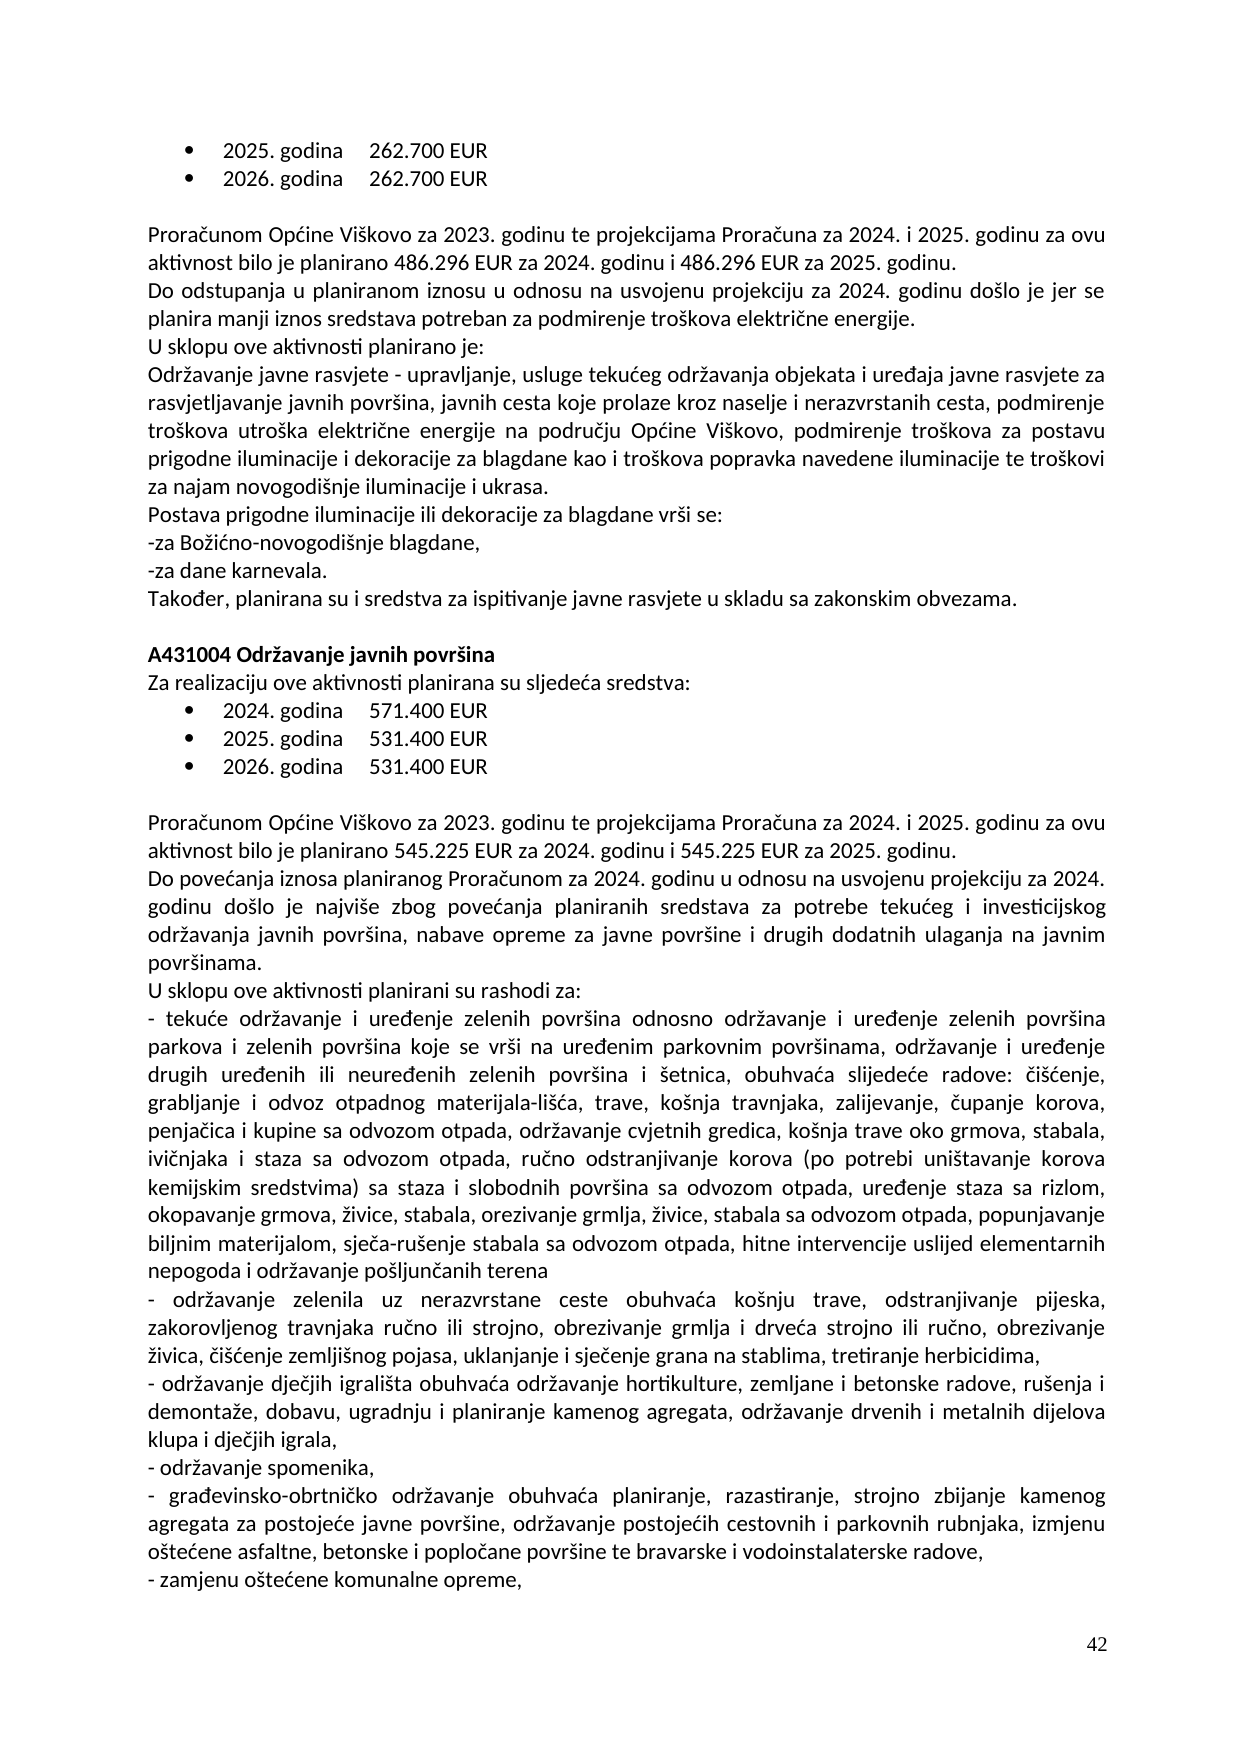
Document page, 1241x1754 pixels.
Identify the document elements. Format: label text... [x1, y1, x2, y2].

text Postava prigodne iluminacije ili dekoracije za blagdane vrši se: [148, 500, 1107, 528]
text - održavanje zelenila uz nerazvrstane ceste obuhvaća košnju trave, odstranjivanje pijeska, zakorovljenog travnjaka ručno ili strojno, obrezivanje grmlja i drveća strojno ili ručno, obrezivanje živica, čišćenje zemljišnog pojasa, uklanjanje i sječenje grana na stablima, tretiranje herbicidima, [148, 1285, 1107, 1369]
text -za dane karnevala. [148, 556, 1107, 584]
text Proračunom Općine Viškovo za 2023. godinu te projekcijama Proračuna za 2024. i 2025. godinu za ovu aktivnost bilo je planirano 545.225 EUR za 2024. godinu i 545.225 EUR za 2025. godinu. [148, 808, 1107, 864]
list 2025. godina 262.700 EUR [185, 136, 1107, 164]
text U sklopu ove aktivnosti planirano je: [148, 332, 1107, 360]
text - održavanje dječjih igrališta obuhvaća održavanje hortikulture, zemljane i betonske radove, rušenja i demontaže, dobavu, ugradnju i planiranje kamenog agregata, održavanje drvenih i metalnih dijelova klupa i dječjih igrala, [148, 1369, 1107, 1453]
text Do odstupanja u planiranom iznosu u odnosu na usvojenu projekciju za 2024. godinu došlo je jer se planira manji iznos sredstava potreban za podmirenje troškova električne energije. [148, 276, 1107, 332]
text Također, planirana su i sredstva za ispitivanje javne rasvjete u skladu sa zakonskim obvezama. [148, 584, 1107, 612]
text - održavanje spomenika, [148, 1453, 1107, 1481]
text Za realizaciju ove aktivnosti planirana su sljedeća sredstva: [148, 668, 1107, 696]
list 2026. godina 531.400 EUR [185, 752, 1107, 780]
text Proračunom Općine Viškovo za 2023. godinu te projekcijama Proračuna za 2024. i 2025. godinu za ovu aktivnost bilo je planirano 486.296 EUR za 2024. godinu i 486.296 EUR za 2025. godinu. [148, 220, 1107, 276]
text A431004 Održavanje javnih površina [148, 640, 1107, 668]
text - zamjenu oštećene komunalne opreme, [148, 1565, 1107, 1593]
text -za Božićno-novogodišnje blagdane, [148, 528, 1107, 556]
text U sklopu ove aktivnosti planirani su rashodi za: [148, 976, 1107, 1004]
list 2025. godina 531.400 EUR [185, 724, 1107, 752]
text - građevinsko-obrtničko održavanje obuhvaća planiranje, razastiranje, strojno zbijanje kamenog agregata za postojeće javne površine, održavanje postojećih cestovnih i parkovnih rubnjaka, izmjenu oštećene asfaltne, betonske i popločane površine te bravarske i vodoinstalaterske radove, [148, 1481, 1107, 1565]
list 2024. godina 571.400 EUR [185, 696, 1107, 724]
text - tekuće održavanje i uređenje zelenih površina odnosno održavanje i uređenje zelenih površina parkova i zelenih površina koje se vrši na uređenim parkovnim površinama, održavanje i uređenje drugih uređenih ili neuređenih zelenih površina i šetnica, obuhvaća slijedeće radove: čišćenje, grabljanje i odvoz otpadnog materijala-lišća, trave, košnja travnjaka, zalijevanje, čupanje korova, penjačica i kupine sa odvozom otpada, održavanje cvjetnih gredica, košnja trave oko grmova, stabala, ivičnjaka i staza sa odvozom otpada, ručno odstranjivanje korova (po potrebi uništavanje korova kemijskim sredstvima) sa staza i slobodnih površina sa odvozom otpada, uređenje staza sa rizlom, okopavanje grmova, živice, stabala, orezivanje grmlja, živice, stabala sa odvozom otpada, popunjavanje biljnim materijalom, sječa-rušenje stabala sa odvozom otpada, hitne intervencije uslijed elementarnih nepogoda i održavanje pošljunčanih terena [148, 1004, 1107, 1285]
text Do povećanja iznosa planiranog Proračunom za 2024. godinu u odnosu na usvojenu projekciju za 2024. godinu došlo je najviše zbog povećanja planiranih sredstava za potrebe tekućeg i investicijskog održavanja javnih površina, nabave opreme za javne površine i drugih dodatnih ulaganja na javnim površinama. [148, 864, 1107, 976]
text Održavanje javne rasvjete - upravljanje, usluge tekućeg održavanja objekata i uređaja javne rasvjete za rasvjetljavanje javnih površina, javnih cesta koje prolaze kroz naselje i nerazvrstanih cesta, podmirenje troškova utroška električne energije na području Općine Viškovo, podmirenje troškova za postavu prigodne iluminacije i dekoracije za blagdane kao i troškova popravka navedene iluminacije te troškovi za najam novogodišnje iluminacije i ukrasa. [148, 360, 1107, 500]
list 2026. godina 262.700 EUR [185, 164, 1107, 192]
